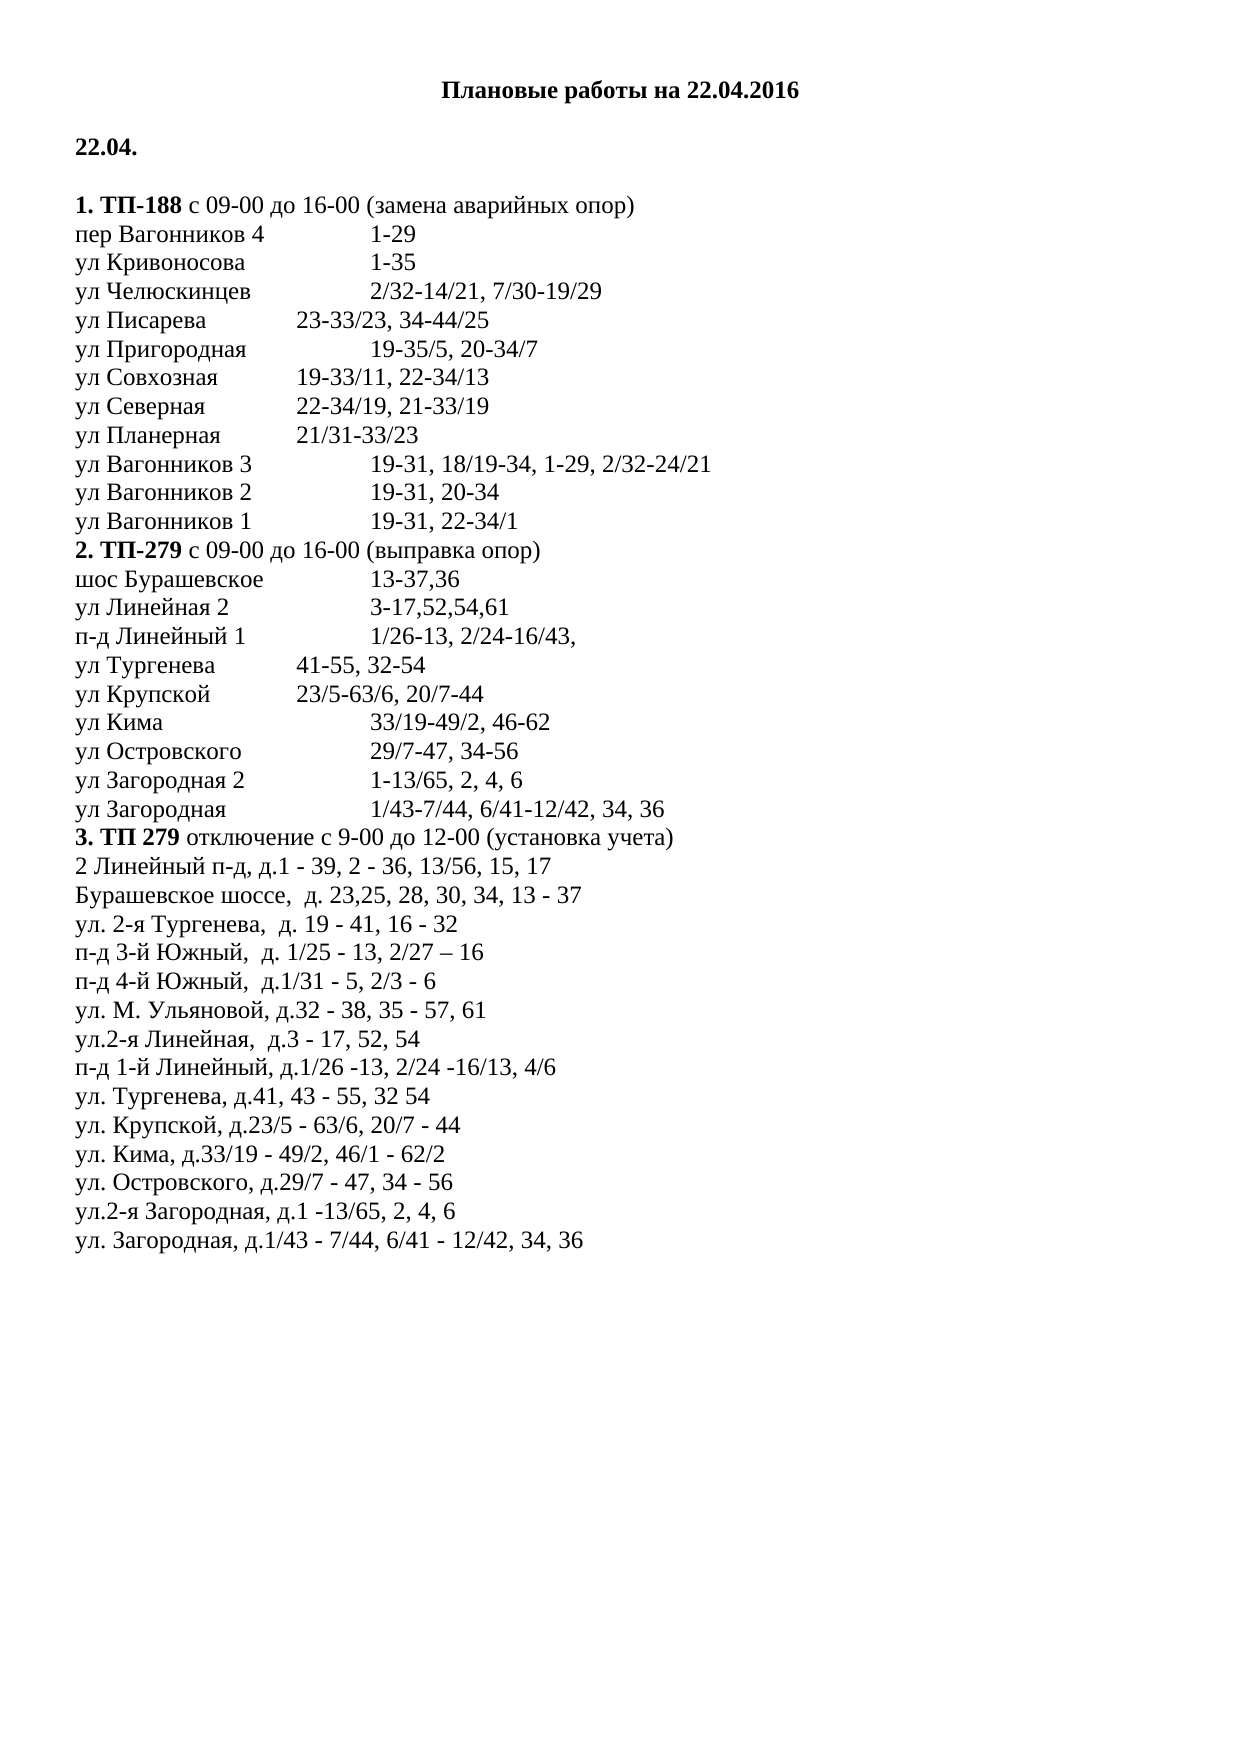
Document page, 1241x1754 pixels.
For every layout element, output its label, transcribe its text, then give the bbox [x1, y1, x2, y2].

text ул Северная 22-34/19, 21-33/19 [75, 391, 1165, 420]
text п-д 4-й Южный, д.1/31 - 5, 2/3 - 6 [75, 966, 1165, 995]
text ул Кривоносова 1-35 [75, 247, 1165, 276]
text ул. Кима, д.33/19 - 49/2, 46/1 - 62/2 [75, 1139, 1165, 1167]
text Бурашевское шоссе, д. 23,25, 28, 30, 34, 13 - 37 [75, 880, 1165, 909]
text 22.04. [75, 132, 1165, 161]
text ул Вагонников 3 19-31, 18/19-34, 1-29, 2/32-24/21 [75, 449, 1165, 477]
text ул Пригородная 19-35/5, 20-34/7 [75, 334, 1165, 362]
text ул Писарева 23-33/23, 34-44/25 [75, 305, 1165, 334]
text ул Загородная 2 1-13/65, 2, 4, 6 [75, 765, 1165, 794]
text ул. Тургенева, д.41, 43 - 55, 32 54 [75, 1081, 1165, 1110]
text ул Совхозная 19-33/11, 22-34/13 [75, 362, 1165, 391]
text п-д 1-й Линейный, д.1/26 -13, 2/24 -16/13, 4/6 [75, 1052, 1165, 1081]
text ул. Крупской, д.23/5 - 63/6, 20/7 - 44 [75, 1110, 1165, 1139]
text ул. 2-я Тургенева, д. 19 - 41, 16 - 32 [75, 909, 1165, 937]
text ул. Загородная, д.1/43 - 7/44, 6/41 - 12/42, 34, 36 [75, 1225, 1165, 1254]
text ул Челюскинцев 2/32-14/21, 7/30-19/29 [75, 276, 1165, 305]
text 2. ТП-279 с 09-00 до 16-00 (выправка опор) [75, 535, 1165, 564]
text ул Вагонников 2 19-31, 20-34 [75, 477, 1165, 506]
text ул Загородная 1/43-7/44, 6/41-12/42, 34, 36 [75, 794, 1165, 822]
text п-д Линейный 1 1/26-13, 2/24-16/43, [75, 621, 1165, 650]
text ул Планерная 21/31-33/23 [75, 420, 1165, 449]
text ул Линейная 2 3-17,52,54,61 [75, 592, 1165, 621]
text ул.2-я Загородная, д.1 -13/65, 2, 4, 6 [75, 1196, 1165, 1225]
text 2 Линейный п-д, д.1 - 39, 2 - 36, 13/56, 15, 17 [75, 851, 1165, 880]
text ул. М. Ульяновой, д.32 - 38, 35 - 57, 61 [75, 995, 1165, 1024]
text ул. Островского, д.29/7 - 47, 34 - 56 [75, 1167, 1165, 1196]
text шос Бурашевское 13-37,36 [75, 564, 1165, 592]
text пер Вагонников 4 1-29 [75, 219, 1165, 247]
text ул Тургенева 41-55, 32-54 [75, 650, 1165, 679]
text ул.2-я Линейная, д.3 - 17, 52, 54 [75, 1024, 1165, 1052]
text 1. ТП-188 с 09-00 до 16-00 (замена аварийных опор) [75, 190, 1165, 219]
text ул Крупской 23/5-63/6, 20/7-44 [75, 679, 1165, 707]
text п-д 3-й Южный, д. 1/25 - 13, 2/27 – 16 [75, 937, 1165, 966]
text Плановые работы на 22.04.2016 [75, 75, 1165, 104]
text ул Вагонников 1 19-31, 22-34/1 [75, 506, 1165, 535]
text ул Островского 29/7-47, 34-56 [75, 736, 1165, 765]
text ул Кима 33/19-49/2, 46-62 [75, 707, 1165, 736]
text 3. ТП 279 отключение с 9-00 до 12-00 (установка учета) [75, 822, 1165, 851]
